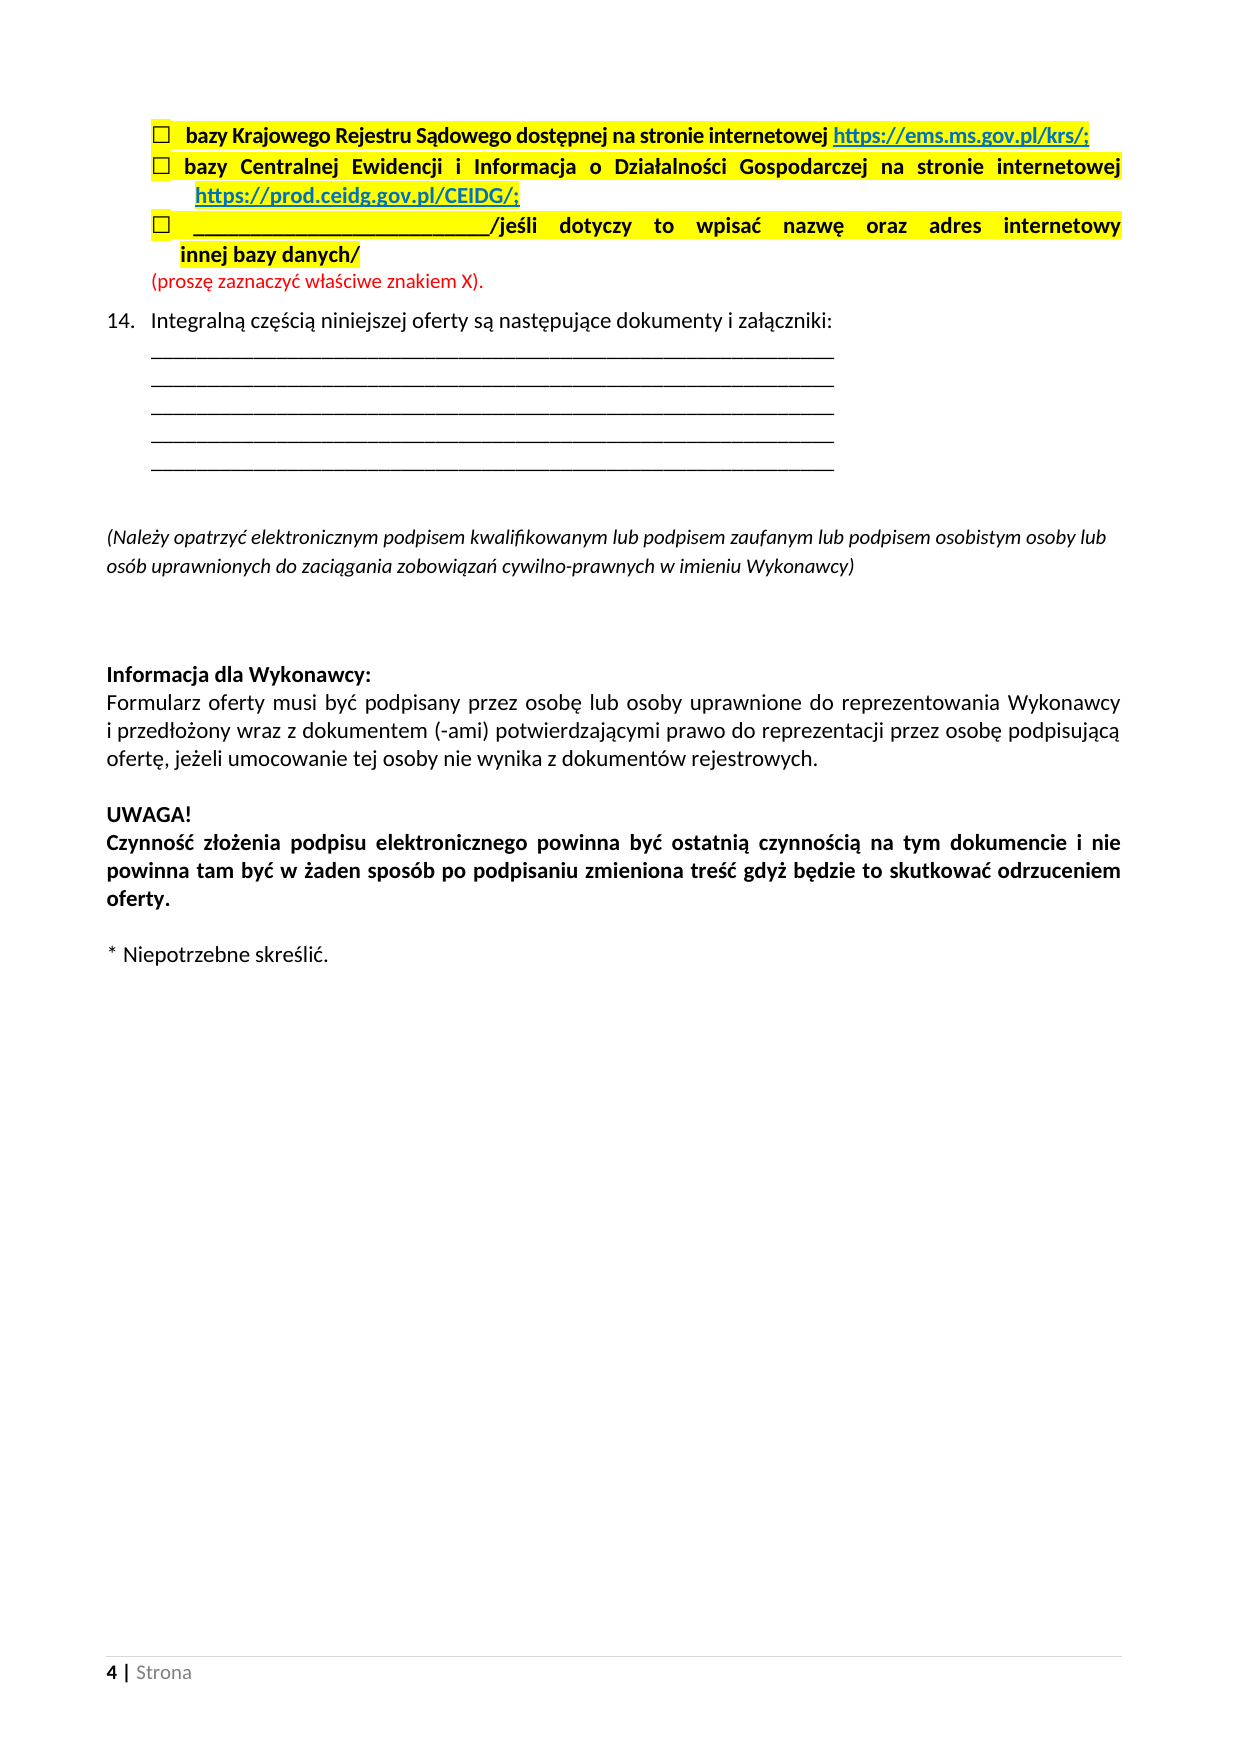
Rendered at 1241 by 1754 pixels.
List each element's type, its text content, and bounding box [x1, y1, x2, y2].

text ____________________________________________________________ [151, 362, 1122, 391]
text ____________________________________________________________ [151, 418, 1122, 447]
text Czynność złożenia podpisu elektronicznego powinna być ostatnią czynnością na tym dokumencie i nie powinna tam być w żaden sposób po podpisaniu zmieniona treść gdyż będzie to skutkować odrzuceniem oferty. [106, 828, 1122, 912]
text UWAGA! [106, 800, 1122, 828]
text * Niepotrzebne skreślić. [106, 940, 1122, 968]
text ____________________________________________________________ [151, 334, 1122, 362]
text bazy Centralnej Ewidencji i Informacja o Działalności Gospodarczej na stronie internetowej https://prod.ceidg.gov.pl/CEIDG/; [151, 180, 1122, 209]
text __________________________/jeśli dotyczy to wpisać nazwę oraz adres internetowy innej bazy danych/ [151, 239, 1122, 268]
text (Należy opatrzyć elektronicznym podpisem kwalifikowanym lub podpisem zaufanym lub podpisem osobistym osoby lub osób uprawnionych do zaciągania zobowiązań cywilno-prawnych w imieniu Wykonawcy) [106, 524, 1122, 579]
text bazy Krajowego Rejestru Sądowego dostępnej na stronie internetowej https://ems.ms.gov.pl/krs/; [171, 119, 1152, 150]
text ____________________________________________________________ [151, 391, 1122, 418]
list Integralną częścią niniejszej oferty są następujące dokumenty i załączniki: [106, 306, 1122, 334]
text Informacja dla Wykonawcy: [106, 660, 1122, 688]
text ____________________________________________________________ [151, 447, 1122, 474]
text Formularz oferty musi być podpisany przez osobę lub osoby uprawnione do reprezentowania Wykonawcy i przedłożony wraz z dokumentem (-ami) potwierdzającymi prawo do reprezentacji przez osobę podpisującą ofertę, jeżeli umocowanie tej osoby nie wynika z dokumentów rejestrowych. [106, 688, 1122, 772]
text (proszę zaznaczyć właściwe znakiem X). [151, 268, 1122, 294]
